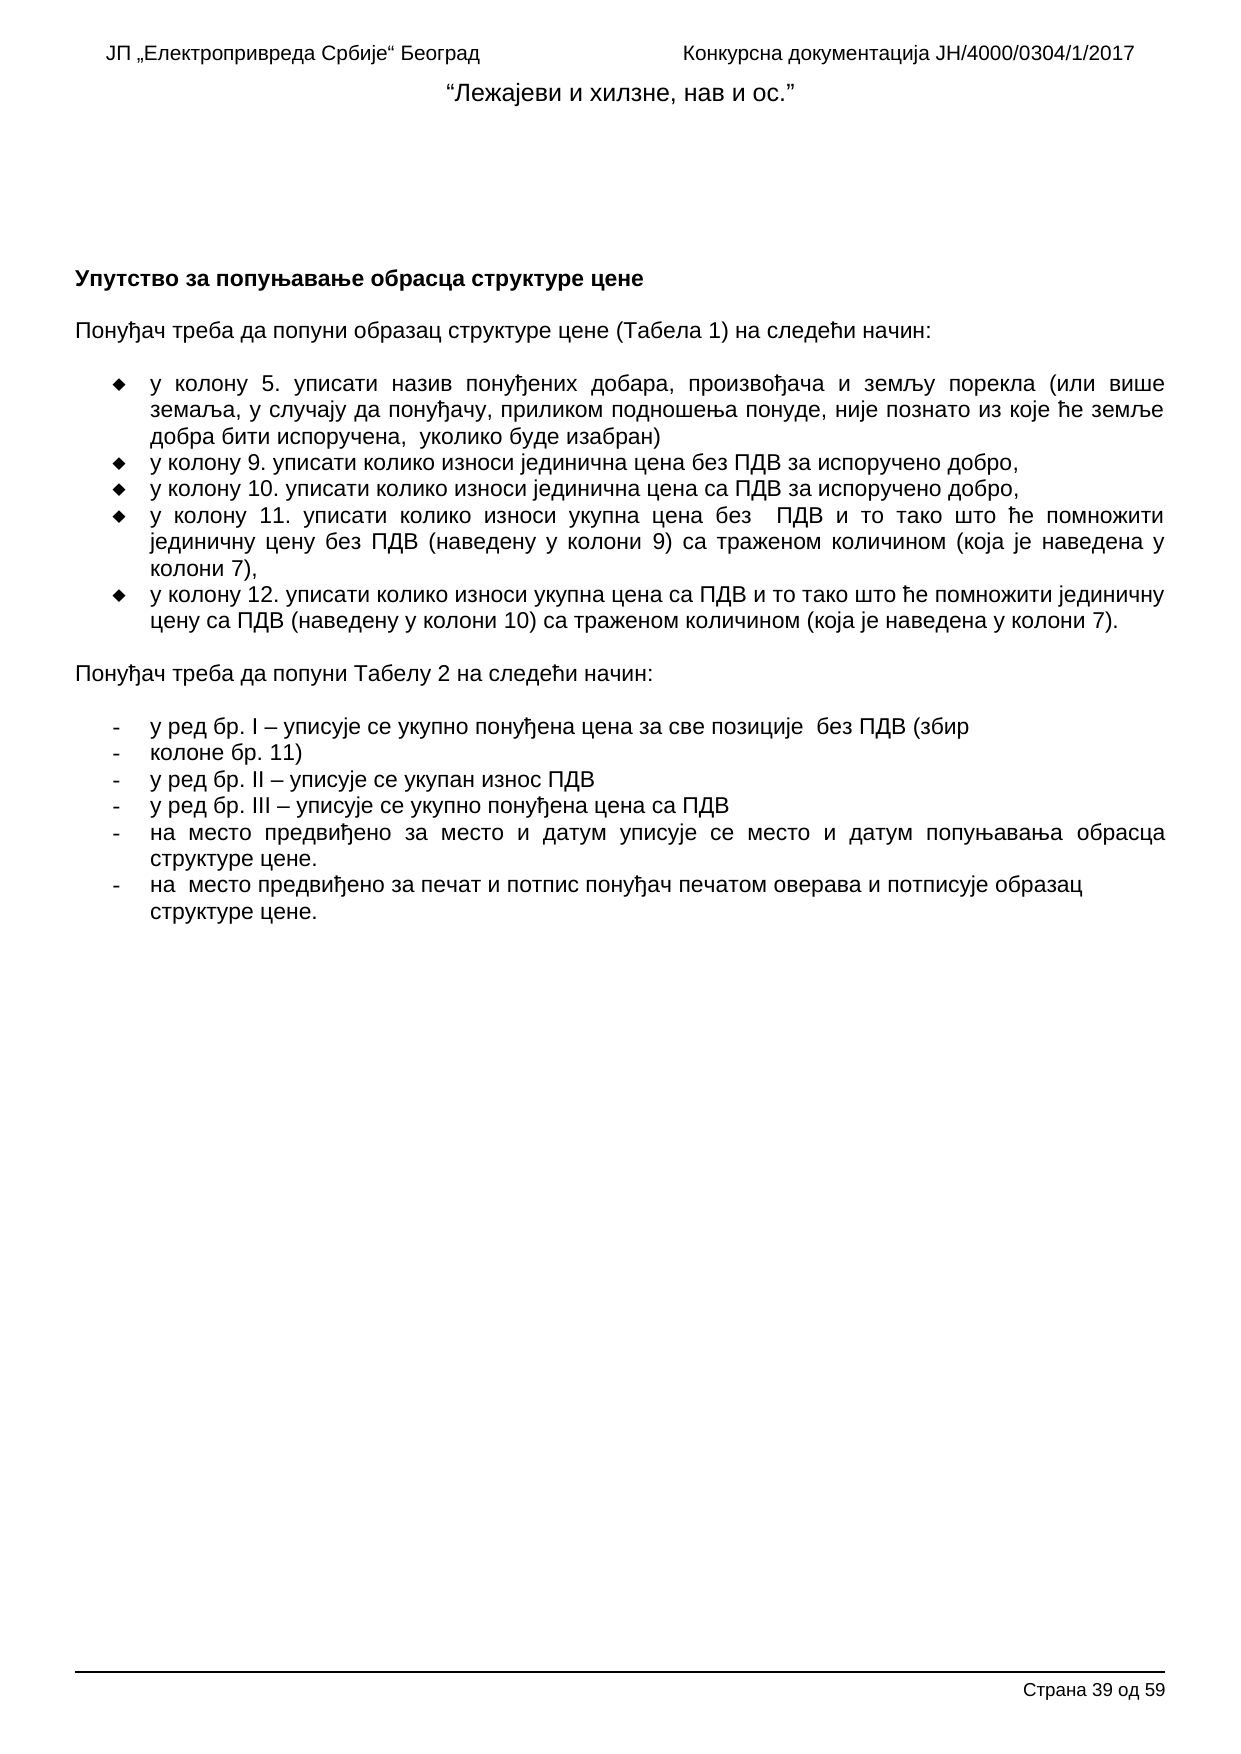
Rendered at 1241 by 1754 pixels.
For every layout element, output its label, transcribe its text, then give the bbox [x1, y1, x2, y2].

list у колону 10. уписати колико износи јединичнa ценa са ПДВ за испоручено добро, [112, 475, 1165, 502]
list у колону 5. уписати назив понуђених добара, произвођача и земљу порекла (или више земаља, у случају да понуђачу, приликом подношења понуде, није познато из које ће земље добра бити испоручена, уколико буде изабран) [112, 370, 1165, 449]
list у колону 9. уписати колико износи јединичнa ценa без ПДВ за испоручено добро, [112, 449, 1165, 475]
list колоне бр. 11) [112, 739, 1165, 766]
list Понуђач треба да попуни Табелу 2 на следећи начин: [75, 660, 1165, 686]
list у колону 11. уписати колико износи укупна цена без ПДВ и то тако што ће помножити јединичну цену без ПДВ (наведену у колони 9) са траженом количином (која је наведена у колони 7), [112, 502, 1165, 581]
list у ред бр. I – уписује се укупно понуђена цена за све позиције без ПДВ (збир [112, 713, 1165, 739]
list у колону 12. уписати колико износи укупна цена са ПДВ и то тако што ће помножити јединичну цену са ПДВ (наведену у колони 10) са траженом количином (која је наведена у колони 7). [112, 581, 1165, 633]
list у ред бр. III – уписује се укупно понуђена цена са ПДВ [112, 792, 1165, 818]
list Упутство за попуњавање обрасца структуре цене [75, 264, 1165, 291]
list на место предвиђено за место и датум уписује се место и датум попуњавања обрасца структуре цене. [112, 818, 1165, 871]
list Понуђач треба да попуни образац структуре цене (Табела 1) на следећи начин: [75, 317, 1165, 344]
list у ред бр. II – уписује се укупан износ ПДВ [112, 766, 1165, 792]
list на место предвиђено за печат и потпис понуђач печатом оверава и потписује образац структуре цене. [112, 871, 1165, 924]
